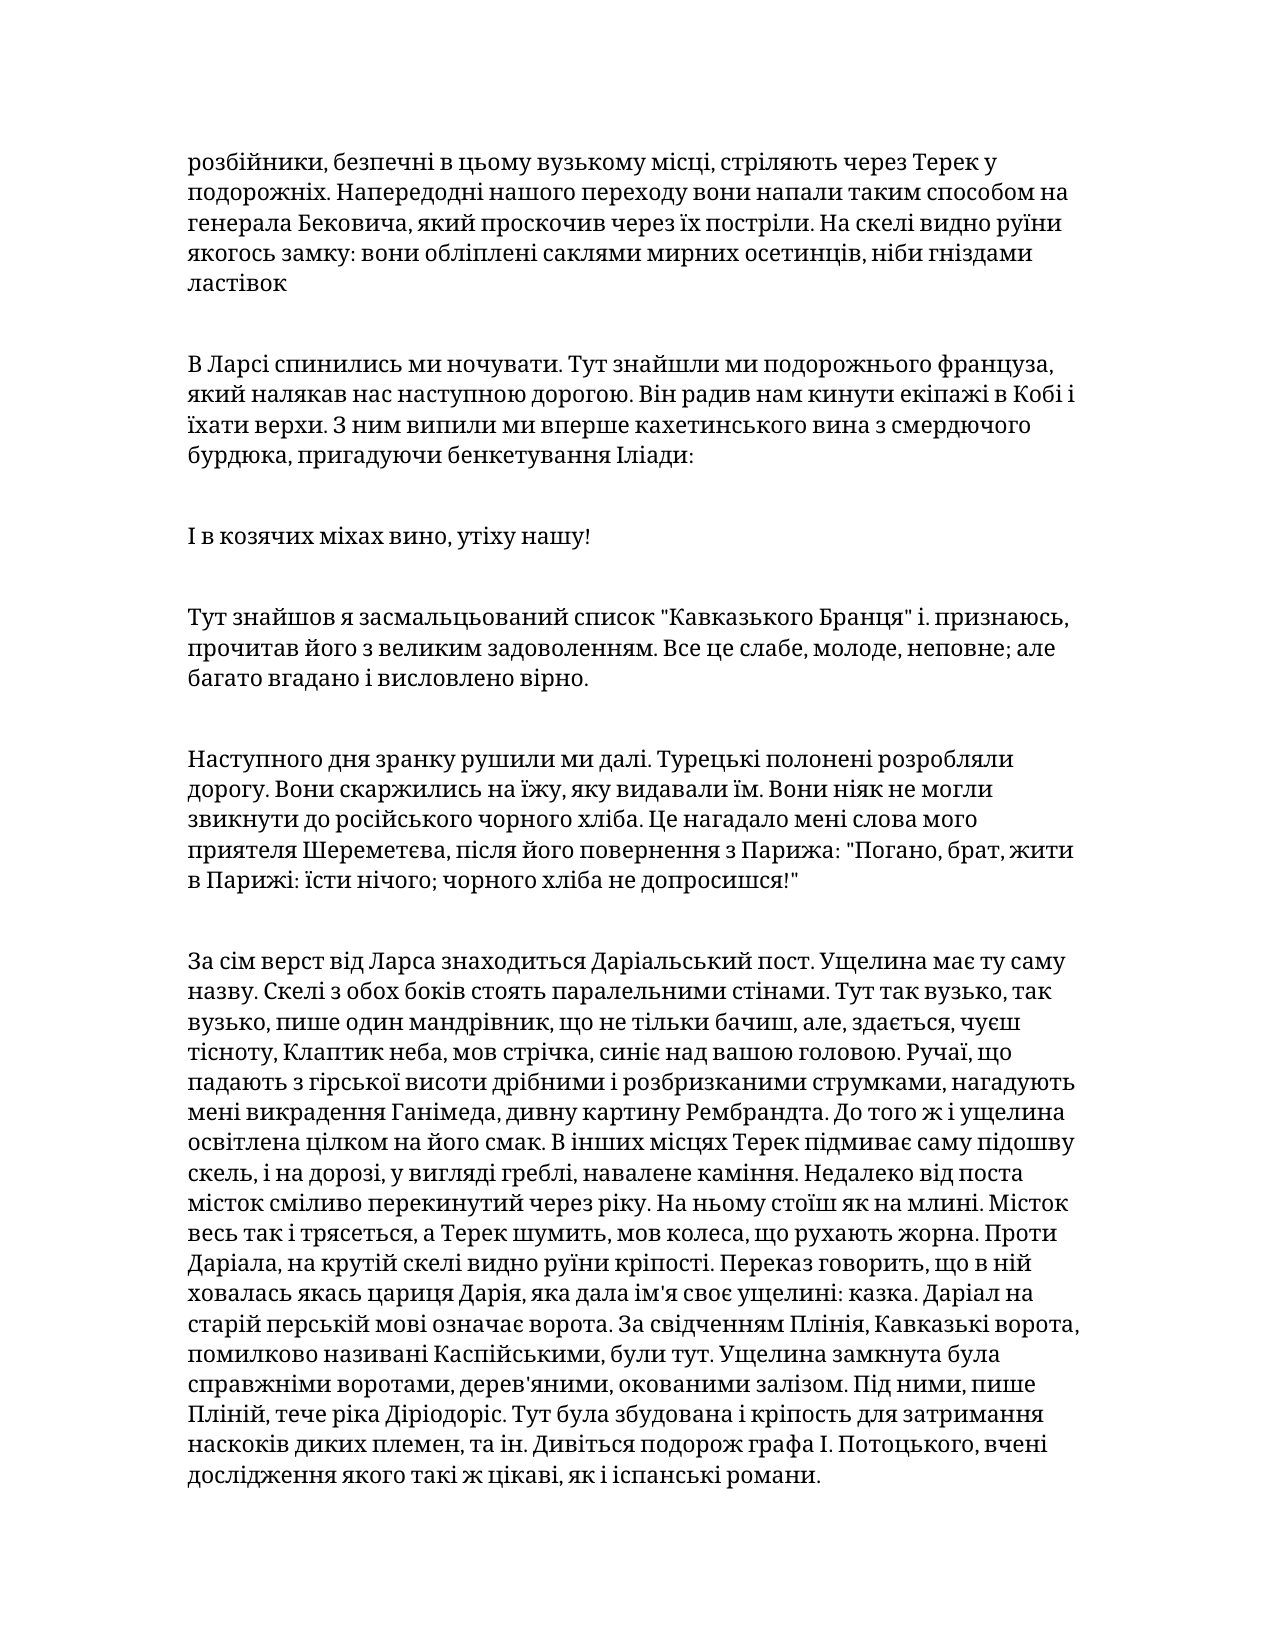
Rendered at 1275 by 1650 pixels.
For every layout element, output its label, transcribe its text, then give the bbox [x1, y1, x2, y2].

text В Ларсі спинились ми ночувати. Тут знайшли ми подорожнього француза, який налякав нас наступною дорогою. Він радив нам кинути екіпажі в Кобі і їхати верхи. З ним випили ми вперше кахетинського вина з смердючого бурдюка, пригадуючи бенкетування Іліади: [187, 322, 1087, 469]
text Наступного дня зранку рушили ми далі. Турецькі полонені розробляли дорогу. Вони скаржились на їжу, яку видавали їм. Вони ніяк не могли звикнути до російського чорного хліба. Це нагадало мені слова мого приятеля Шереметєва, після його повернення з Парижа: "Погано, брат, жити в Парижі: їсти нічого; чорного хліба не допросишся!" [187, 717, 1087, 894]
text Тут знайшов я засмальцьований список "Кавказького Бранця" і. признаюсь, прочитав його з великим задоволенням. Все це слабе, молоде, неповне; але багато вгадано і висловлено вірно. [187, 575, 1087, 692]
text За сім верст від Ларса знаходиться Даріальський пост. Ущелина має ту саму назву. Скелі з обох боків стоять паралельними стінами. Тут так вузько, так вузько, пише один мандрівник, що не тільки бачиш, але, здається, чуєш тісноту, Клаптик неба, мов стрічка, синіє над вашою головою. Ручаї, що падають з гірської висоти дрібними і розбризканими струмками, нагадують мені викрадення Ганімеда, дивну картину Рембрандта. До того ж і ущелина освітлена цілком на його смак. В інших місцях Терек підмиває саму підошву скель, і на дорозі, у вигляді греблі, навалене каміння. Недалеко від поста місток сміливо перекинутий через ріку. На ньому стоїш як на млині. Місток весь так і трясеться, а Терек шумить, мов колеса, що рухають жорна. Проти Даріала, на крутій скелі видно руїни кріпості. Переказ говорить, що в ній ховалась якась цариця Дарія, яка дала ім'я своє ущелині: казка. Даріал на старій перській мові означає ворота. За свідченням Плінія, Кавказькі ворота, помилково називані Каспійськими, були тут. Ущелина замкнута була справжніми воротами, дерев'яними, окованими залізом. Під ними, пише Пліній, тече ріка Діріодоріс. Тут була збудована і кріпость для затримання наскоків диких племен, та ін. Дивіться подорож графа І. Потоцького, вчені дослідження якого такі ж цікаві, як і іспанські романи. [187, 919, 1087, 1489]
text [187, 150, 1087, 297]
text І в козячих міхах вино, утіху нашу! [187, 494, 1087, 550]
